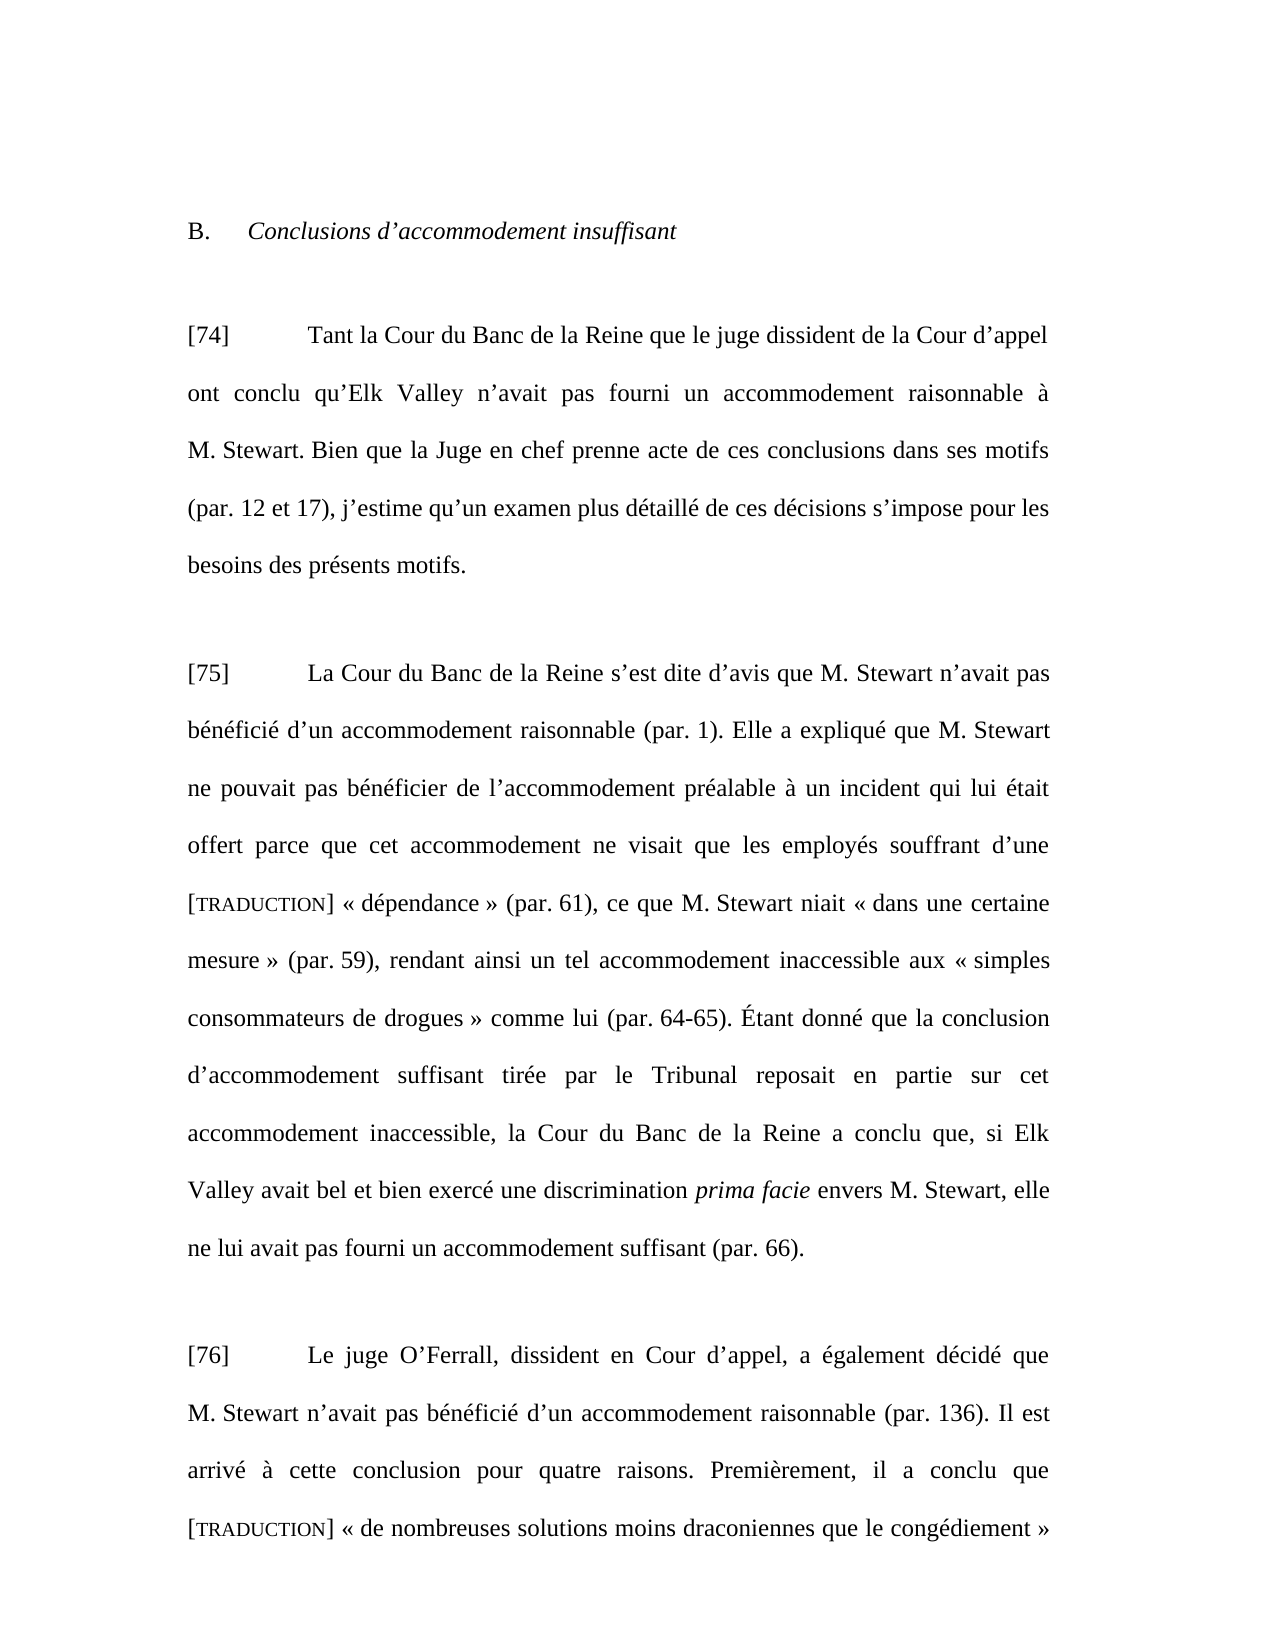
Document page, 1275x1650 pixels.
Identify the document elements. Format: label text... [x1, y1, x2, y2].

title Conclusions d’accommodement insuffisant [187, 216, 1050, 245]
text La Cour du Banc de la Reine s’est dite d’avis que M. Stewart n’avait pas bénéficié d’un accommodement raisonnable (par. 1). Elle a expliqué que M. Stewart ne pouvait pas bénéficier de l’accommodement préalable à un incident qui lui était offert parce que cet accommodement ne visait que les employés souffrant d’une [traduction] « dépendance » (par. 61), ce que M. Stewart niait « dans une certaine mesure » (par. 59), rendant ainsi un tel accommodement inaccessible aux « simples consommateurs de drogues » comme lui (par. 64-65). Étant donné que la conclusion d’accommodement suffisant tirée par le Tribunal reposait en partie sur cet accommodement inaccessible, la Cour du Banc de la Reine a conclu que, si Elk Valley avait bel et bien exercé une discrimination prima facie envers M. Stewart, elle ne lui avait pas fourni un accommodement suffisant (par. 66). [187, 658, 1050, 1261]
text Tant la Cour du Banc de la Reine que le juge dissident de la Cour d’appel ont conclu qu’Elk Valley n’avait pas fourni un accommodement raisonnable à M. Stewart. Bien que la Juge en chef prenne acte de ces conclusions dans ses motifs (par. 12 et 17), j’estime qu’un examen plus détaillé de ces décisions s’impose pour les besoins des présents motifs. [187, 320, 1050, 579]
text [187, 1340, 1050, 1541]
